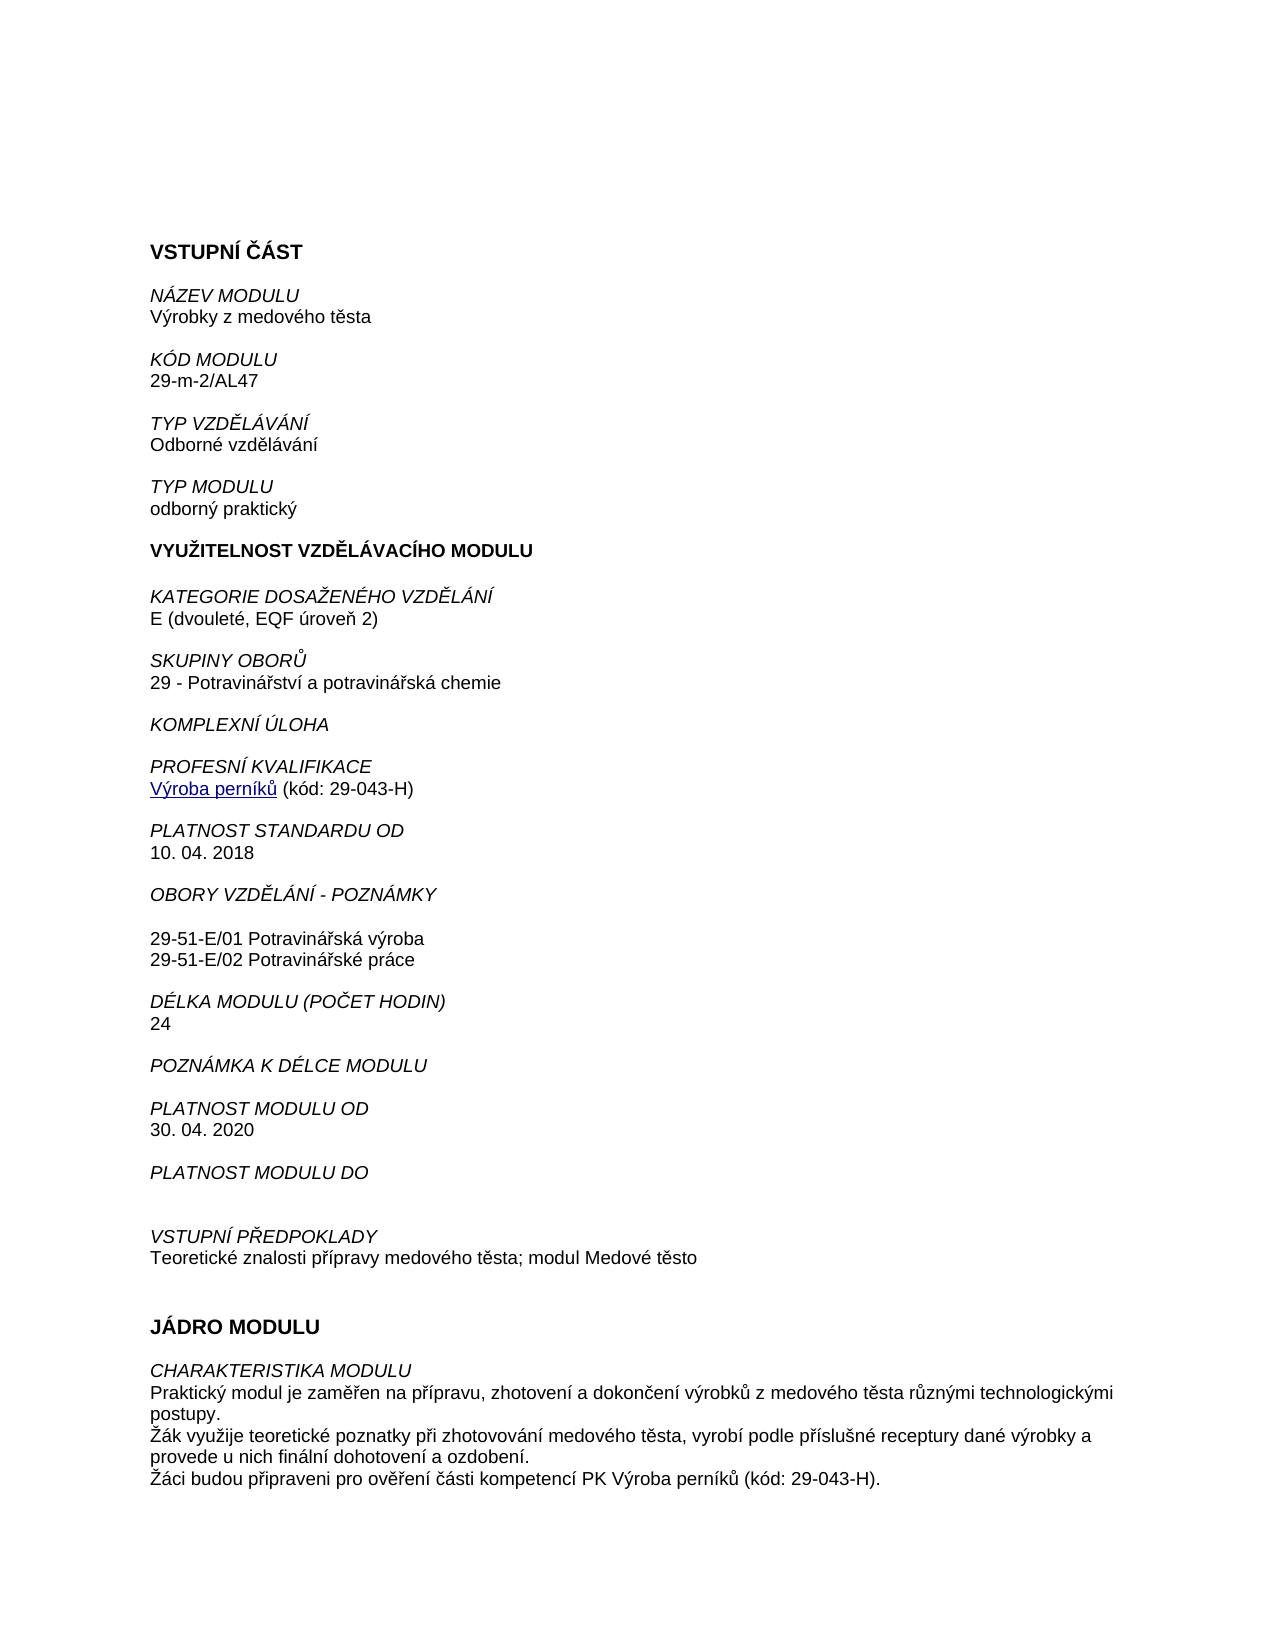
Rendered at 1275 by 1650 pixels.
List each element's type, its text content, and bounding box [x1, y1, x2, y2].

subtitle Platnost standardu od [150, 820, 1125, 842]
text Žáci budou připraveni pro ověření části kompetencí PK Výroba perníků (kód: 29-043-H). [150, 1468, 1125, 1489]
text 29-m-2/AL47 [150, 370, 1125, 392]
subtitle Kategorie dosaženého vzdělání [150, 586, 1125, 607]
subtitle Délka modulu (počet hodin) [150, 991, 1125, 1013]
text 10. 04. 2018 [150, 842, 1125, 863]
text Odborné vzdělávání [150, 434, 1125, 456]
subtitle Platnost modulu do [150, 1162, 1125, 1183]
subtitle Obory vzdělání - poznámky [150, 884, 1125, 906]
text 24 [150, 1013, 1125, 1034]
subtitle Název modulu [150, 284, 1125, 306]
subtitle Platnost modulu od [150, 1098, 1125, 1119]
text 30. 04. 2020 [150, 1119, 1125, 1141]
text 29 - Potravinářství a potravinářská chemie [150, 671, 1125, 693]
text odborný praktický [150, 498, 1125, 519]
subtitle Charakteristika modulu [150, 1360, 1125, 1382]
subtitle Vstupní předpoklady [150, 1226, 1125, 1247]
subtitle Využitelnost vzdělávacího modulu [150, 540, 1125, 562]
text 29-51-E/02 Potravinářské práce [150, 949, 1125, 970]
text Výrobky z medového těsta [150, 306, 1125, 328]
text Výroba perníků (kód: 29-043-H) [150, 778, 1125, 799]
text 29-51-E/01 Potravinářská výroba [150, 927, 1125, 949]
subtitle VSTUPNÍ ČÁST [150, 240, 1125, 264]
subtitle Skupiny oborů [150, 650, 1125, 671]
text Žák využije teoretické poznatky při zhotovování medového těsta, vyrobí podle příslušné receptury dané výrobky a provede u nich finální dohotovení a ozdobení. [150, 1425, 1125, 1468]
text Praktický modul je zaměřen na přípravu, zhotovení a dokončení výrobků z medového těsta různými technologickými postupy. [150, 1382, 1125, 1425]
text E (dvouleté, EQF úroveň 2) [150, 607, 1125, 629]
subtitle Typ vzdělávání [150, 412, 1125, 434]
subtitle Poznámka k délce modulu [150, 1055, 1125, 1077]
subtitle Typ modulu [150, 476, 1125, 498]
subtitle Komplexní úloha [150, 714, 1125, 735]
subtitle Kód modulu [150, 348, 1125, 370]
subtitle JÁDRO MODULU [150, 1315, 1125, 1339]
text Teoretické znalosti přípravy medového těsta; modul Medové těsto [150, 1247, 1125, 1269]
subtitle Profesní kvalifikace [150, 756, 1125, 778]
